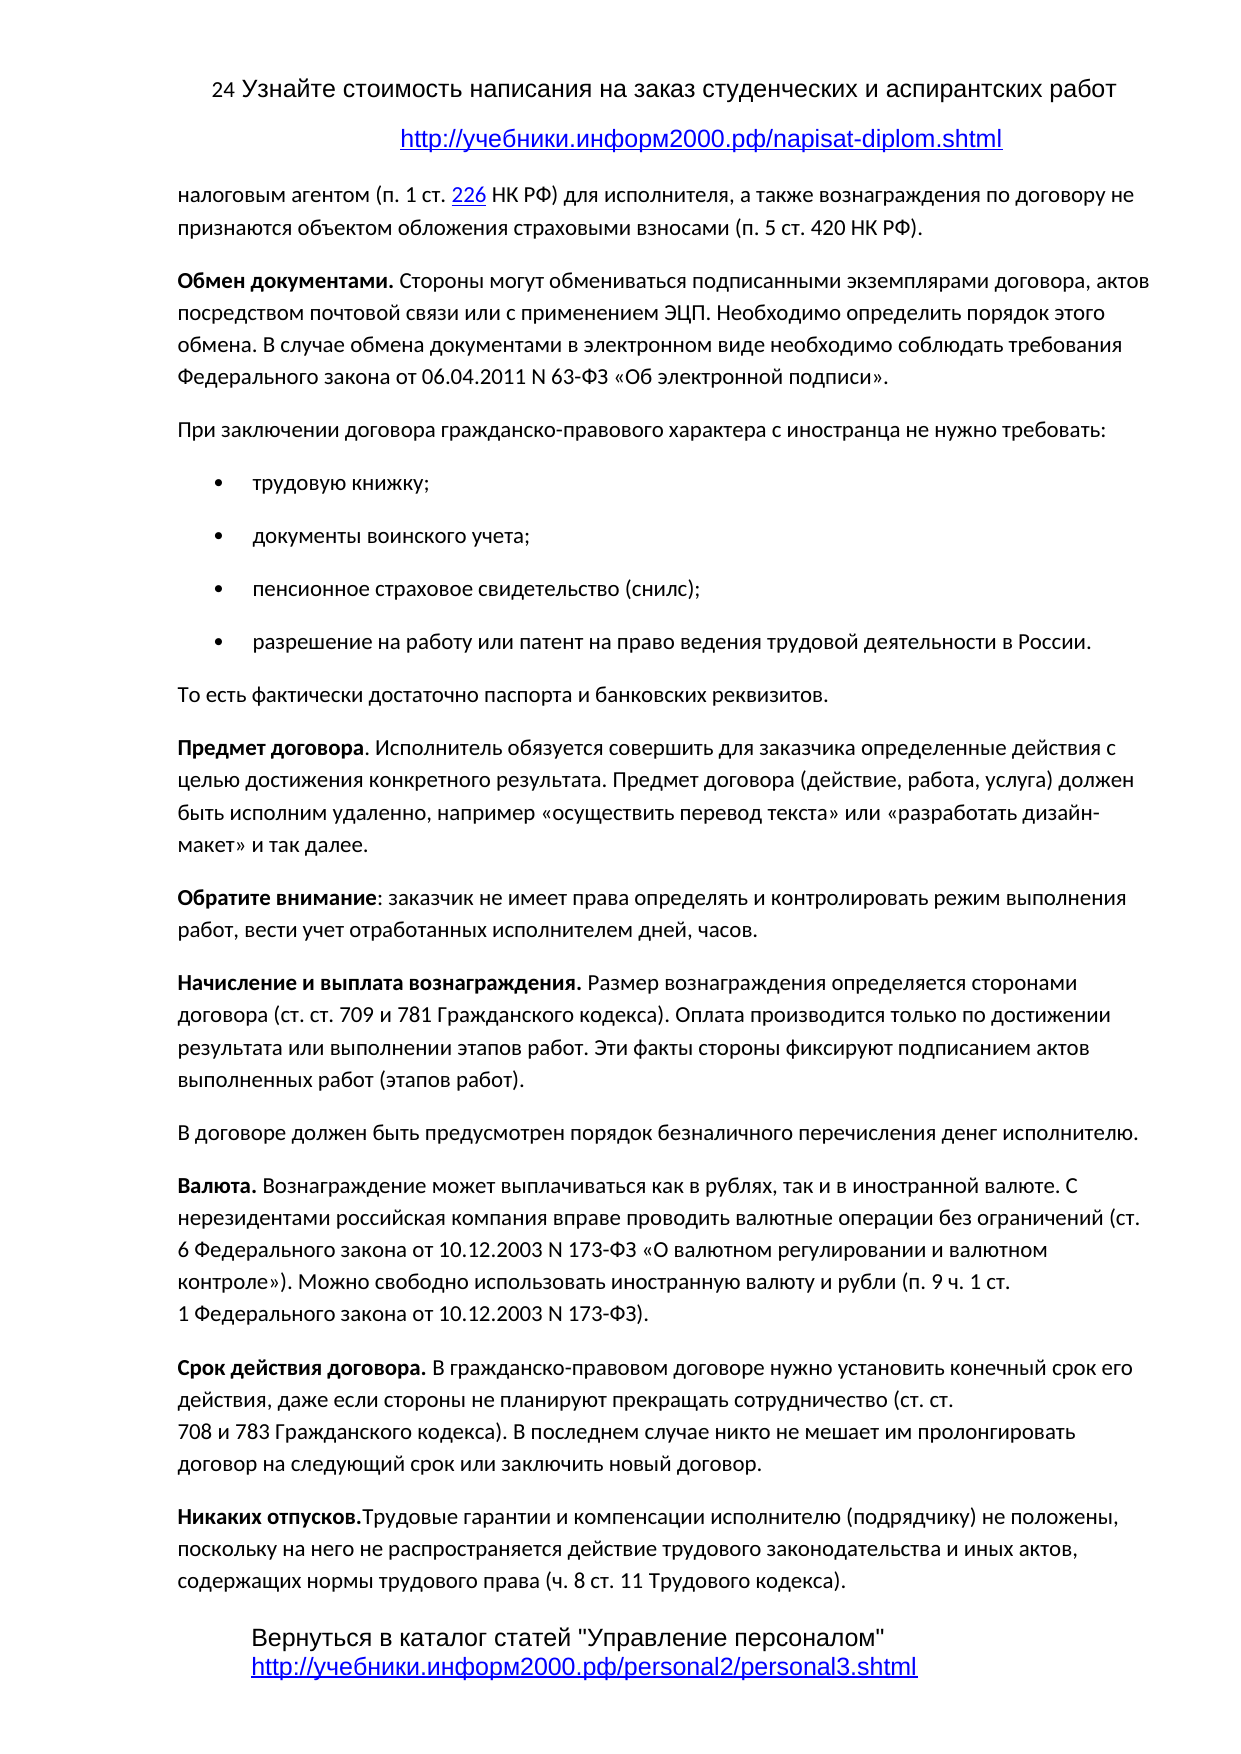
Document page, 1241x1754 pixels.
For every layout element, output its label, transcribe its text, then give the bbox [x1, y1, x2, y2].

text В договоре должен быть предусмотрен порядок безналичного перечисления денег исполнителю. [177, 1118, 1152, 1146]
list трудовую книжку; [215, 468, 1152, 496]
text Обмен документами. Стороны могут обмениваться подписанными экземплярами договора, актов посредством почтовой связи или с применением ЭЦП. Необходимо определить порядок этого обмена. В случае обмена документами в электронном виде необходимо соблюдать требования Федерального закона от 06.04.2011 N 63-ФЗ «Об электронной подписи». [177, 266, 1152, 390]
text То есть фактически достаточно паспорта и банковских реквизитов. [177, 680, 1152, 708]
text Предмет договора. Исполнитель обязуется совершить для заказчика определенные действия с целью достижения конкретного результата. Предмет договора (действие, работа, услуга) должен быть исполним удаленно, например «осуществить перевод текста» или «разработать дизайн-макет» и так далее. [177, 733, 1152, 858]
text Начисление и выплата вознаграждения. Размер вознаграждения определяется сторонами договора (ст. ст. 709 и 781 Гражданского кодекса). Оплата производится только по достижении результата или выполнении этапов работ. Эти факты стороны фиксируют подписанием актов выполненных работ (этапов работ). [177, 968, 1152, 1093]
list разрешение на работу или патент на право ведения трудовой деятельности в России. [215, 627, 1152, 655]
text Никаких отпусков.Трудовые гарантии и компенсации исполнителю (подрядчику) не положены, поскольку на него не распространяется действие трудового законодательства и иных актов, содержащих нормы трудового права (ч. 8 ст. 11 Трудового кодекса). [177, 1502, 1152, 1594]
text При заключении договора гражданско-правового характера с иностранца не нужно требовать: [177, 415, 1152, 443]
list документы воинского учета; [215, 521, 1152, 549]
text Срок действия договора. В гражданско-правовом договоре нужно установить конечный срок его действия, даже если стороны не планируют прекращать сотрудничество (ст. ст. 708 и 783 Гражданского кодекса). В последнем случае никто не мешает им пролонгировать договор на следующий срок или заключить новый договор. [177, 1353, 1152, 1477]
list пенсионное страховое свидетельство (снилс); [215, 574, 1152, 602]
text Валюта. Вознаграждение может выплачиваться как в рублях, так и в иностранной валюте. С нерезидентами российская компания вправе проводить валютные операции без ограничений (ст. 6 Федерального закона от 10.12.2003 N 173-ФЗ «О валютном регулировании и валютном контроле»). Можно свободно использовать иностранную валюту и рубли (п. 9 ч. 1 ст. 1 Федерального закона от 10.12.2003 N 173-ФЗ). [177, 1171, 1152, 1328]
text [177, 181, 1152, 241]
text Обратите внимание: заказчик не имеет права определять и контролировать режим выполнения работ, вести учет отработанных исполнителем дней, часов. [177, 883, 1152, 943]
